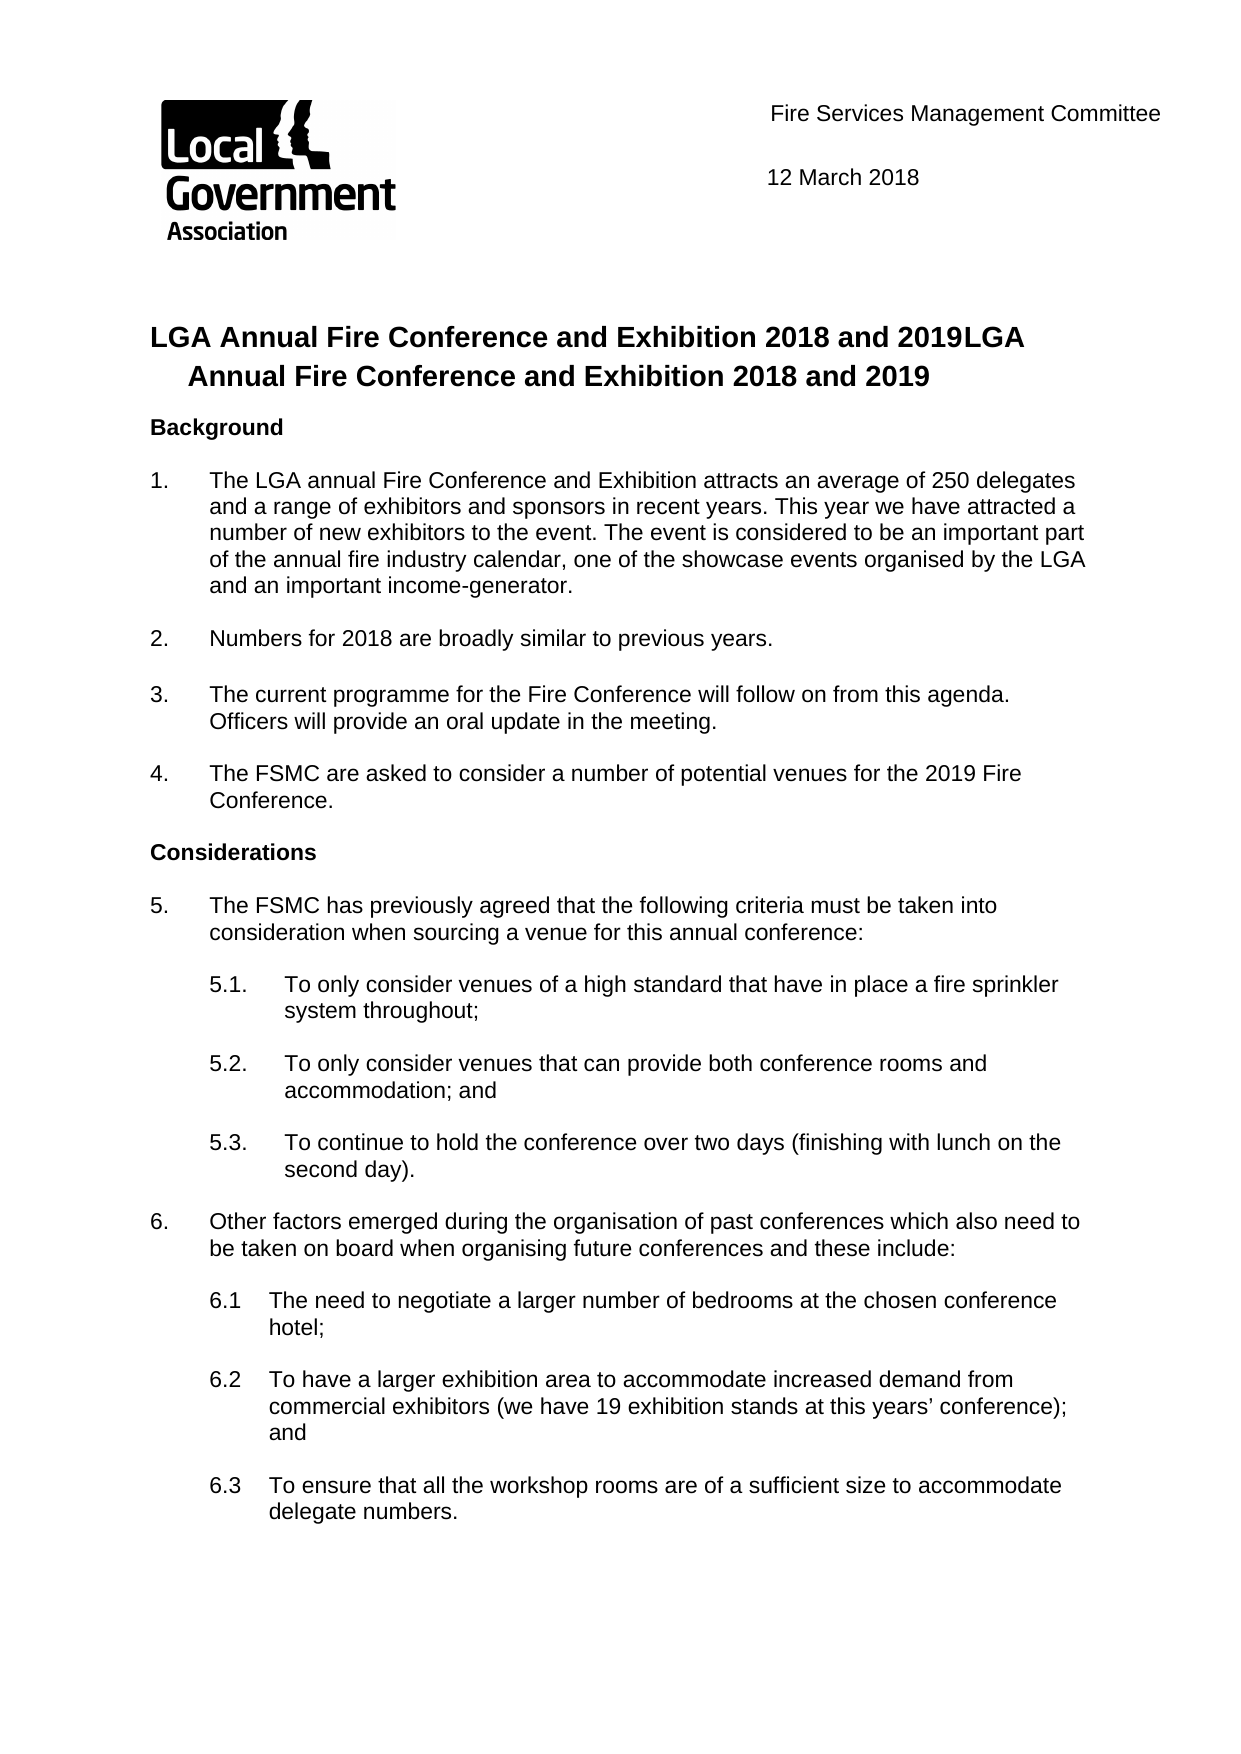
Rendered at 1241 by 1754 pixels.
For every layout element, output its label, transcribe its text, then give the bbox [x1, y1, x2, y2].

list To only consider venues of a high standard that have in place a fire sprinkler system throughout; [209, 971, 1090, 1024]
list The current programme for the Fire Conference will follow on from this agenda. Officers will provide an oral update in the meeting. [150, 681, 1090, 734]
list To ensure that all the workshop rooms are of a sufficient size to accommodate delegate numbers. [209, 1472, 1090, 1524]
list Other factors emerged during the organisation of past conferences which also need to be taken on board when organising future conferences and these include: [150, 1208, 1090, 1261]
list Numbers for 2018 are broadly similar to previous years. [150, 625, 1090, 651]
picture [161, 100, 396, 240]
list To continue to hold the conference over two days (finishing with lunch on the second day). [209, 1129, 1090, 1182]
list To only consider venues that can provide both conference rooms and accommodation; and [209, 1050, 1090, 1103]
text Background [150, 414, 1090, 440]
list The LGA annual Fire Conference and Exhibition attracts an average of 250 delegates and a range of exhibitors and sponsors in recent years. This year we have attracted a number of new exhibitors to the event. The event is considered to be an important part of the annual fire industry calendar, one of the showcase events organised by the LGA and an important income-generator. [150, 467, 1090, 598]
list The FSMC are asked to consider a number of potential venues for the 2019 Fire Conference. [150, 760, 1090, 813]
list The FSMC has previously agreed that the following criteria must be taken into consideration when sourcing a venue for this annual conference: [150, 892, 1090, 945]
text Considerations [150, 839, 1090, 866]
list To have a larger exhibition area to accommodate increased demand from commercial exhibitors (we have 19 exhibition stands at this years’ conference); and [209, 1366, 1090, 1446]
list The need to negotiate a larger number of bedrooms at the chosen conference hotel; [209, 1287, 1090, 1340]
